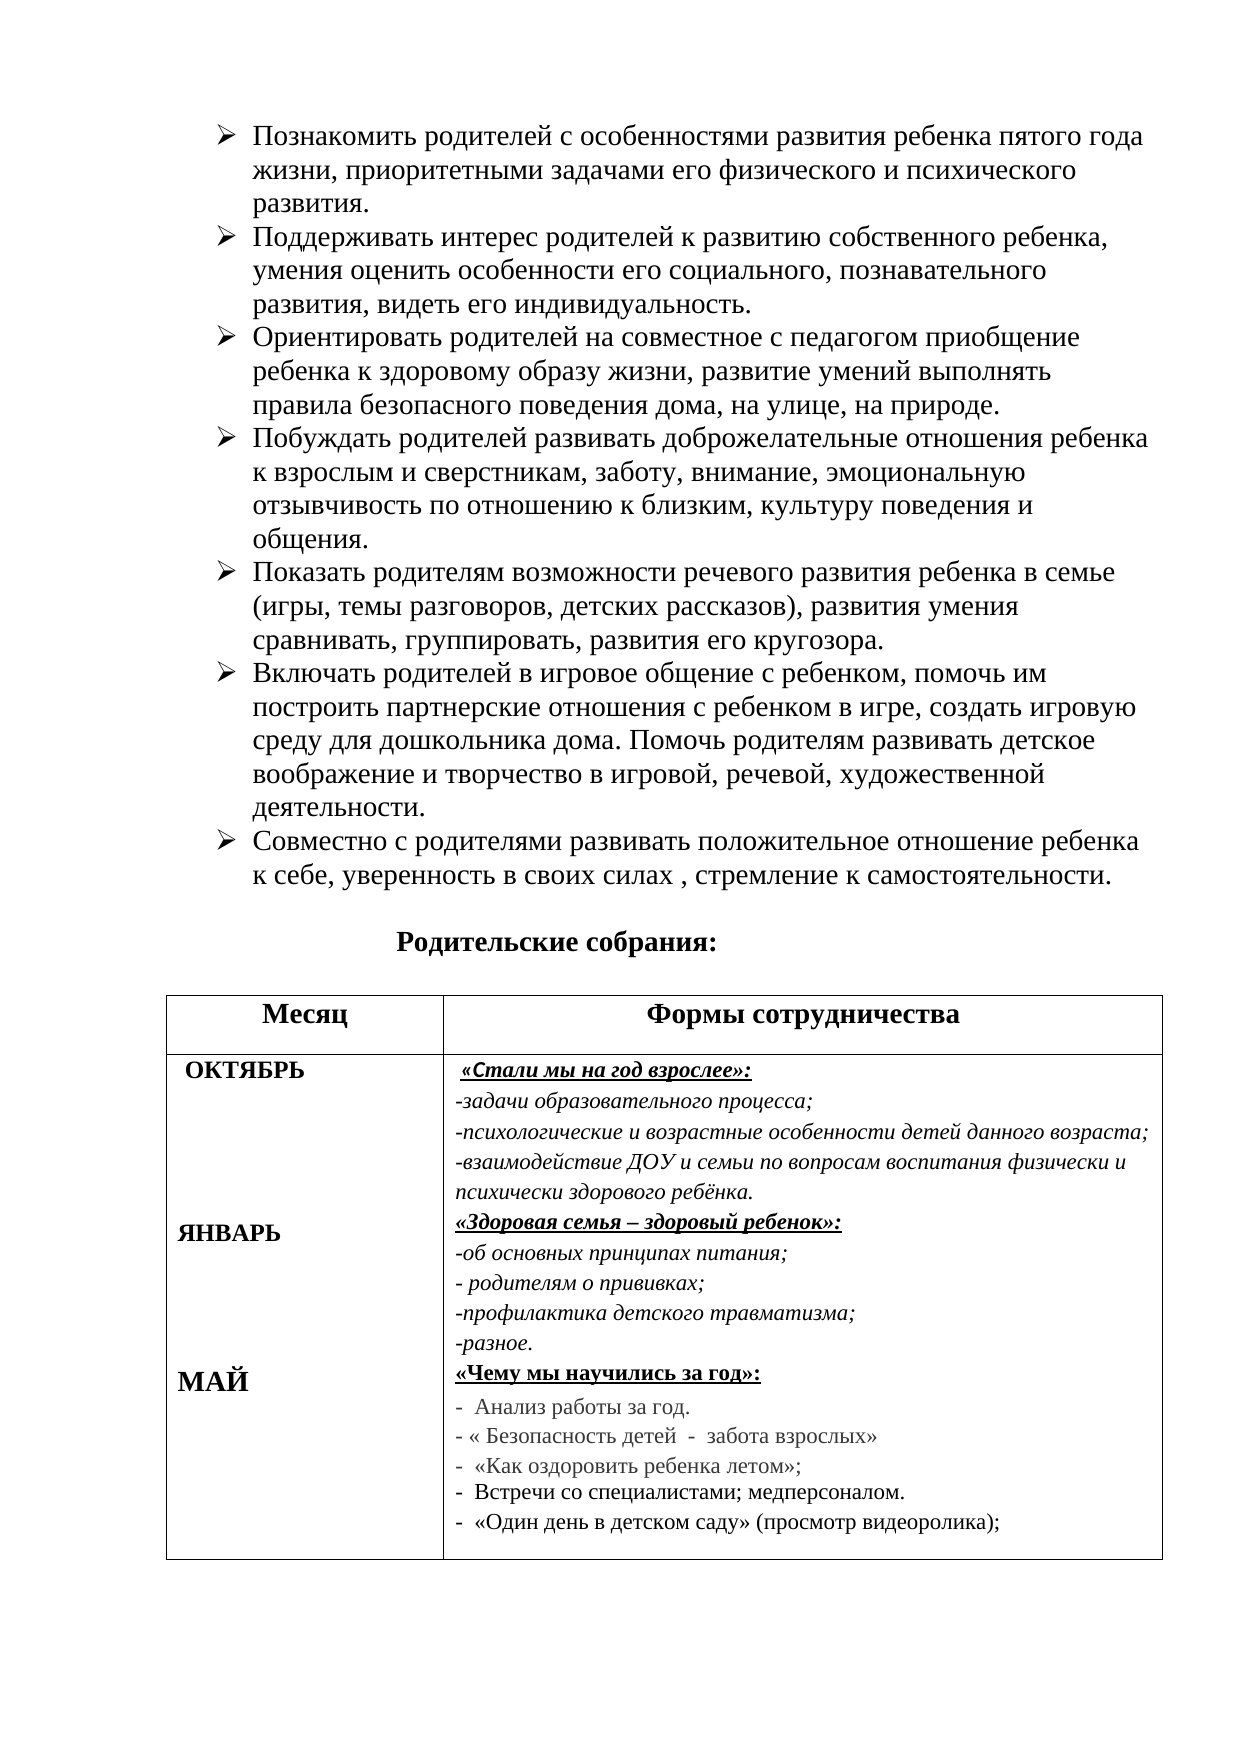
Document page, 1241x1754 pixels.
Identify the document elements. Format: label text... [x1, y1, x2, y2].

text Родительские собрания: [177, 924, 1152, 957]
list Побуждать родителей развивать доброжелательные отношения ребенка к взрослым и сверстникам, заботу, внимание, эмоциональную отзывчивость по отношению к близким, культуру поведения и общения. [215, 420, 1152, 554]
table_cell ОКТЯБРЬ ЯНВАРЬ МАЙ [167, 1055, 443, 1559]
table_header Месяц [167, 996, 443, 1054]
list Ориентировать родителей на совместное с педагогом приобщение ребенка к здоровому образу жизни, развитие умений выполнять правила безопасного поведения дома, на улице, на природе. [215, 319, 1152, 420]
list Поддерживать интерес родителей к развитию собственного ребенка, умения оценить особенности его социального, познавательного развития, видеть его индивидуальность. [215, 219, 1152, 319]
list Показать родителям возможности речевого развития ребенка в семье (игры, темы разговоров, детских рассказов), развития умения сравнивать, группировать, развития его кругозора. [215, 554, 1152, 655]
list Познакомить родителей с особенностями развития ребенка пятого года жизни, приоритетными задачами его физического и психического развития. [215, 118, 1152, 219]
list Совместно с родителями развивать положительное отношение ребенка к себе, уверенность в своих силах , стремление к самостоятельности. [215, 823, 1152, 890]
table_header Формы сотрудничества [444, 996, 1162, 1054]
list Включать родителей в игровое общение с ребенком, помочь им построить партнерские отношения с ребенком в игре, создать игровую среду для дошкольника дома. Помочь родителям развивать детское воображение и творчество в игровой, речевой, художественной деятельности. [215, 655, 1152, 823]
table_cell «Стали мы на год взрослее»: -задачи образовательного процесса; -психологические и возрастные особенности детей данного возраста; -взаимодействие ДОУ и семьи по вопросам воспитания физически и психически здорового ребёнка. «Здоровая семья – здоровый ребенок»: -об основных принципах питания; - родителям о прививках; -профилактика детского травматизма; -разное. «Чему мы научились за год»: - Анализ работы за год. - « Безопасность детей - забота взрослых» - «Как оздоровить ребенка летом»; - Встречи со специалистами; медперсоналом. - «Один день в детском саду» (просмотр видеоролика); [444, 1055, 1162, 1559]
